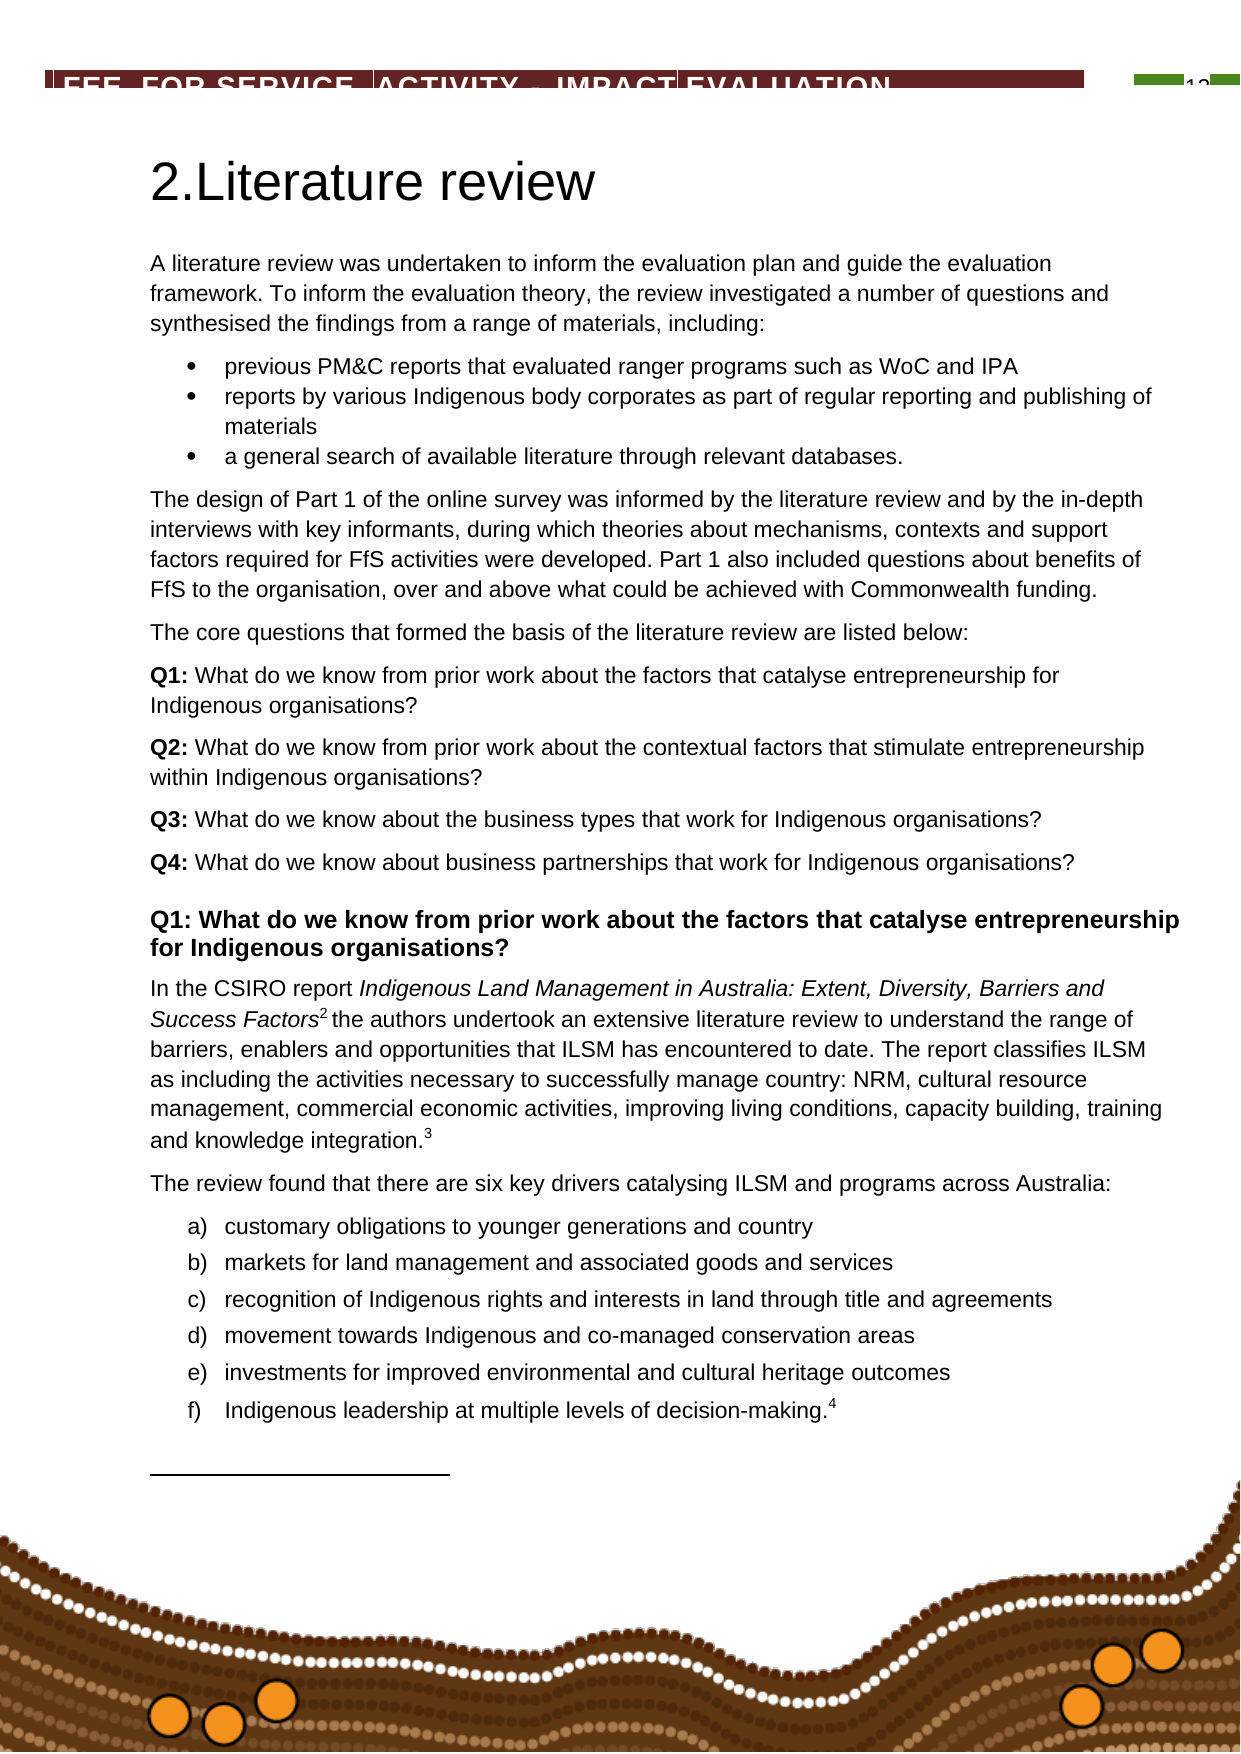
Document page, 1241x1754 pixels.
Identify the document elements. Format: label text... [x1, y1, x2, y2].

list customary obligations to younger generations and country [187, 1213, 1240, 1239]
list movement towards Indigenous and co-managed conservation areas [187, 1322, 1240, 1349]
text The core questions that formed the basis of the literature review are listed below: [150, 619, 1240, 645]
text Q3: What do we know about the business types that work for Indigenous organisations? [150, 806, 1240, 833]
subtitle Q1: What do we know from prior work about the factors that catalyse entrepreneurship for Indigenous organisations? [150, 905, 1182, 962]
list a general search of available literature through relevant databases. [187, 443, 1240, 469]
picture [0, 1458, 1241, 1752]
text Q1: What do we know from prior work about the factors that catalyse entrepreneurship for Indigenous organisations? [150, 662, 1061, 718]
text Q2: What do we know from prior work about the contextual factors that stimulate entrepreneurship within Indigenous organisations? [150, 734, 1147, 791]
list Indigenous leadership at multiple levels of decision-making.4 [187, 1395, 1240, 1423]
text The design of Part 1 of the online survey was informed by the literature review and by the in-depth interviews with key informants, during which theories about mechanisms, contexts and support factors required for FfS activities were developed. Part 1 also included questions about benefits of FfS to the organisation, over and above what could be achieved with Commonwealth funding. [150, 486, 1145, 603]
list previous PM&C reports that evaluated ranger programs such as WoC and IPA [187, 353, 1240, 379]
text In the CSIRO report Indigenous Land Management in Australia: Extent, Diversity, Barriers and Success Factors2 the authors undertook an extensive literature review to understand the range of barriers, enablers and opportunities that ILSM has encountered to date. The report classifies ILSM as including the activities necessary to successfully manage country: NRM, cultural resource management, commercial economic activities, improving living conditions, capacity building, training and knowledge integration.3 [150, 975, 1164, 1153]
subtitle Literature review [150, 149, 1240, 211]
text Q4: What do we know about business partnerships that work for Indigenous organisations? [150, 849, 1240, 876]
text The review found that there are six key drivers catalysing ILSM and programs across Australia: [150, 1170, 1240, 1196]
list reports by various Indigenous body corporates as part of regular reporting and publishing of materials [187, 383, 1152, 439]
text A literature review was undertaken to inform the evaluation plan and guide the evaluation framework. To inform the evaluation theory, the review investigated a number of questions and synthesised the findings from a range of materials, including: [150, 250, 1111, 337]
list recognition of Indigenous rights and interests in land through title and agreements [187, 1286, 1240, 1312]
list investments for improved environmental and cultural heritage outcomes [187, 1359, 1240, 1385]
list markets for land management and associated goods and services [187, 1249, 1240, 1276]
